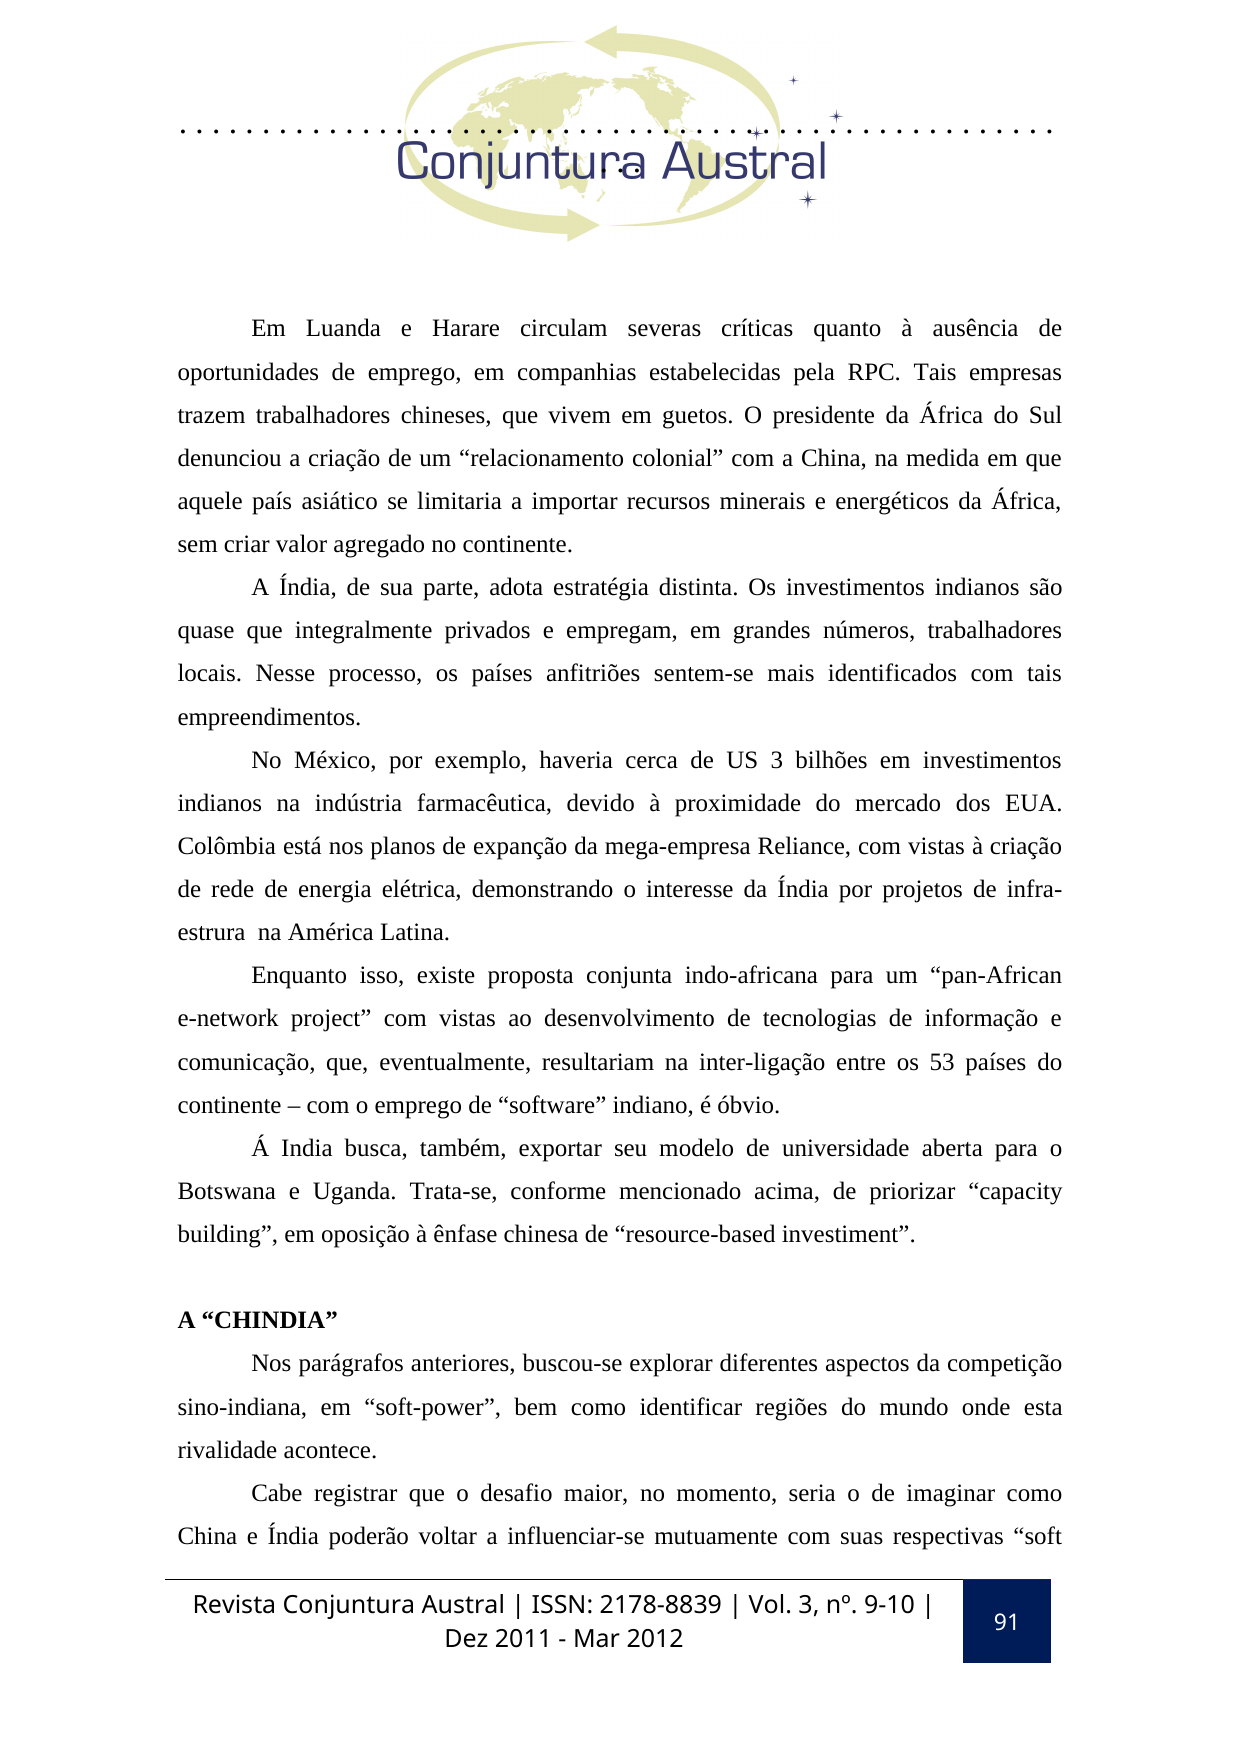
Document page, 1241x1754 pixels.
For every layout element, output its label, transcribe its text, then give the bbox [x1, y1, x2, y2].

text Em Luanda e Harare circulam severas críticas quanto à ausência de oportunidades de emprego, em companhias estabelecidas pela RPC. Tais empresas trazem trabalhadores chineses, que vivem em guetos. O presidente da África do Sul denunciou a criação de um “relacionamento colonial” com a China, na medida em que aquele país asiático se limitaria a importar recursos minerais e energéticos da África, sem criar valor agregado no continente. [177, 313, 1063, 558]
picture [397, 25, 844, 242]
text A “CHINDIA” [177, 1305, 1063, 1334]
text Enquanto isso, existe proposta conjunta indo-africana para um “pan-African e-network project” com vistas ao desenvolvimento de tecnologias de informação e comunicação, que, eventualmente, resultariam na inter-ligação entre os 53 países do continente – com o emprego de “software” indiano, é óbvio. [177, 960, 1063, 1118]
text No México, por exemplo, haveria cerca de US 3 bilhões em investimentos indianos na indústria farmacêutica, devido à proximidade do mercado dos EUA. Colômbia está nos planos de expanção da mega-empresa Reliance, com vistas à criação de rede de energia elétrica, demonstrando o interesse da Índia por projetos de infra-estrura na América Latina. [177, 745, 1063, 946]
text Nos parágrafos anteriores, buscou-se explorar diferentes aspectos da competição sino-indiana, em “soft-power”, bem como identificar regiões do mundo onde esta rivalidade acontece. [177, 1348, 1063, 1463]
text A Índia, de sua parte, adota estratégia distinta. Os investimentos indianos são quase que integralmente privados e empregam, em grandes números, trabalhadores locais. Nesse processo, os países anfitriões sentem-se mais identificados com tais empreendimentos. [177, 572, 1063, 730]
text Á India busca, também, exportar seu modelo de universidade aberta para o Botswana e Uganda. Trata-se, conforme mencionado acima, de priorizar “capacity building”, em oposição à ênfase chinesa de “resource-based investiment”. [177, 1133, 1063, 1248]
